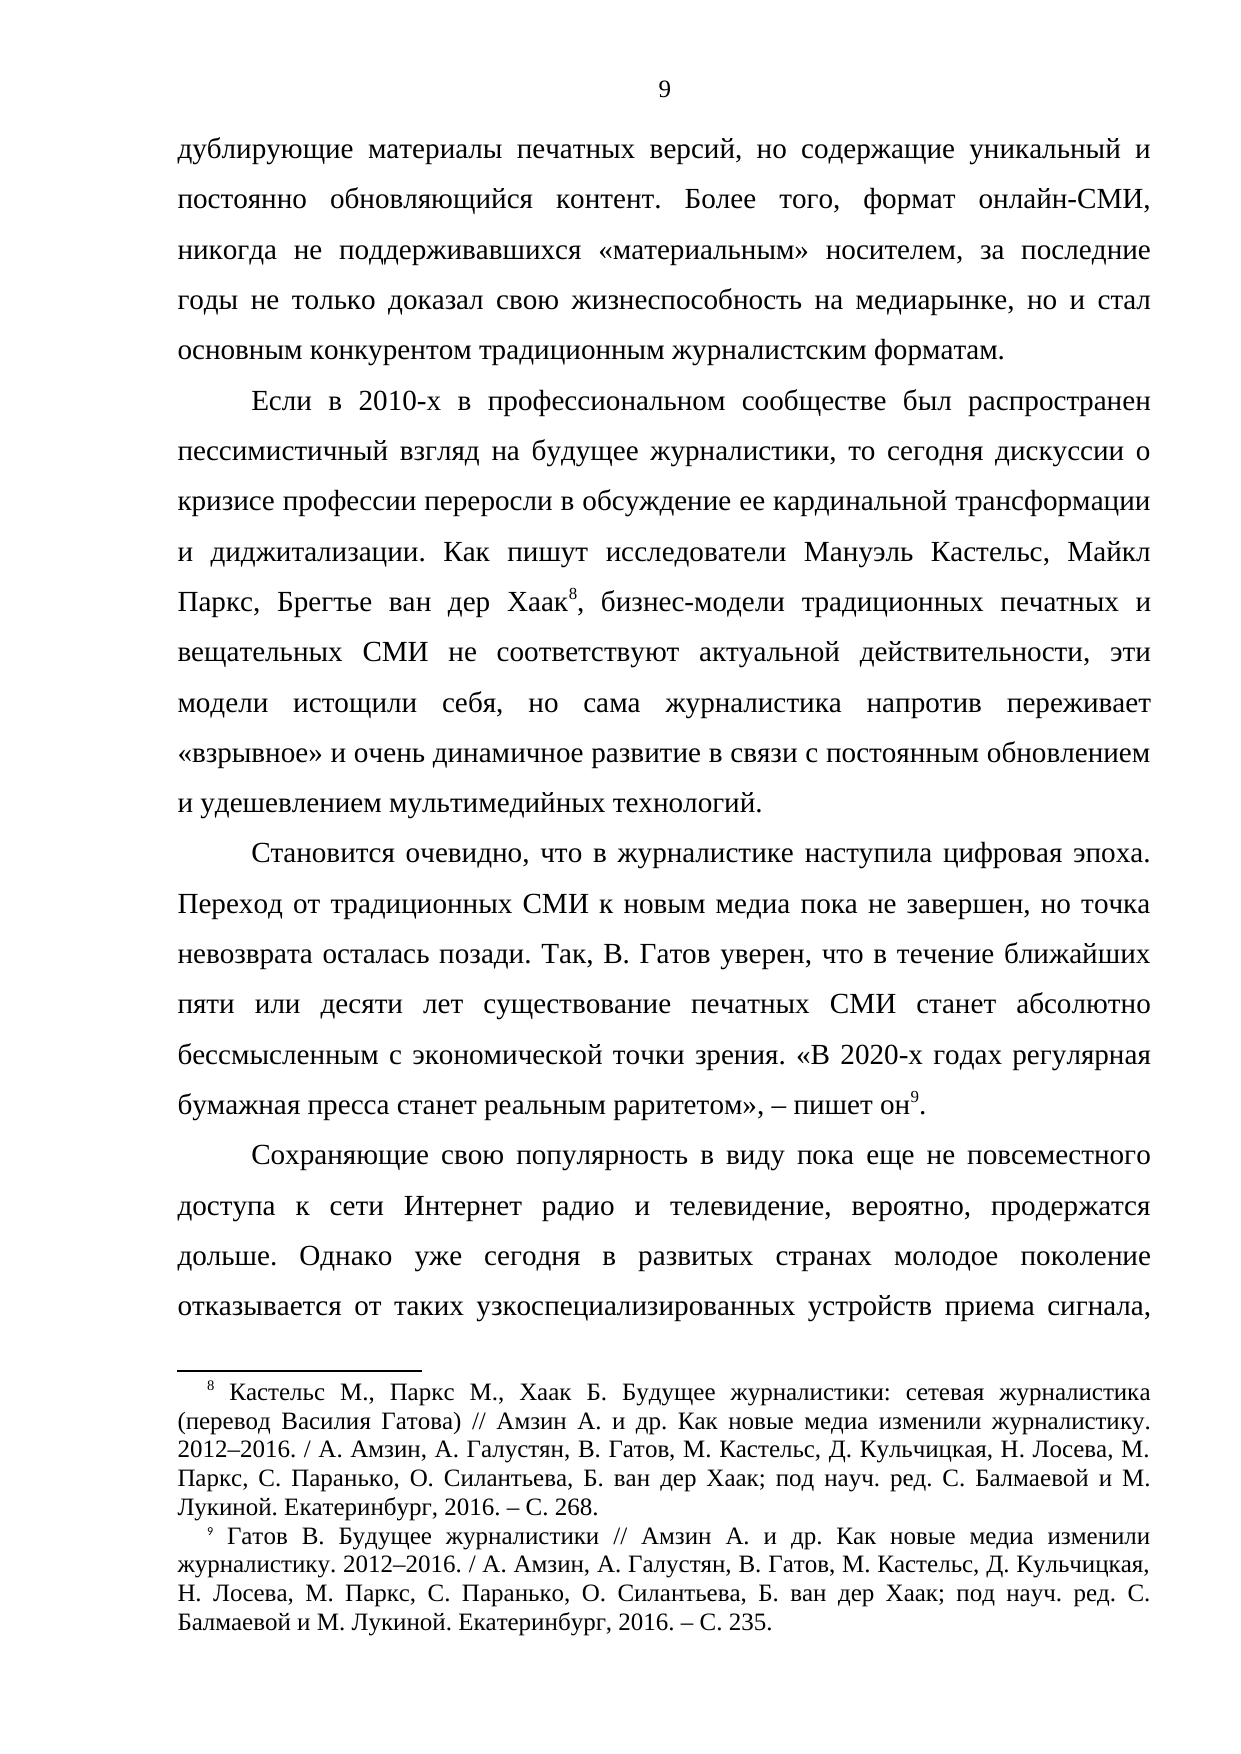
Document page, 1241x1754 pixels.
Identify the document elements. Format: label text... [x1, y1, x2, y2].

text Становится очевидно, что в журналистике наступила цифровая эпоха. Переход от традиционных СМИ к новым медиа пока не завершен, но точка невозврата осталась позади. Так, В. Гатов уверен, что в течение ближайших пяти или десяти лет существование печатных СМИ станет абсолютно бессмысленным с экономической точки зрения. «В 2020-х годах регулярная бумажная пресса станет реальным раритетом», – пишет он. [177, 836, 1152, 1121]
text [177, 1137, 1152, 1322]
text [177, 131, 1152, 366]
text Если в 2010-х в профессиональном сообществе был распространен пессимистичный взгляд на будущее журналистики, то сегодня дискуссии о кризисе профессии переросли в обсуждение ее кардинальной трансформации и диджитализации. Как пишут исследователи Мануэль Кастельс, Майкл Паркс, Брегтье ван дер Хаак, бизнес-модели традиционных печатных и вещательных СМИ не соответствуют актуальной действительности, эти модели истощили себя, но сама журналистика напротив переживает «взрывное» и очень динамичное развитие в связи с постоянным обновлением и удешевлением мультимедийных технологий. [177, 383, 1152, 819]
